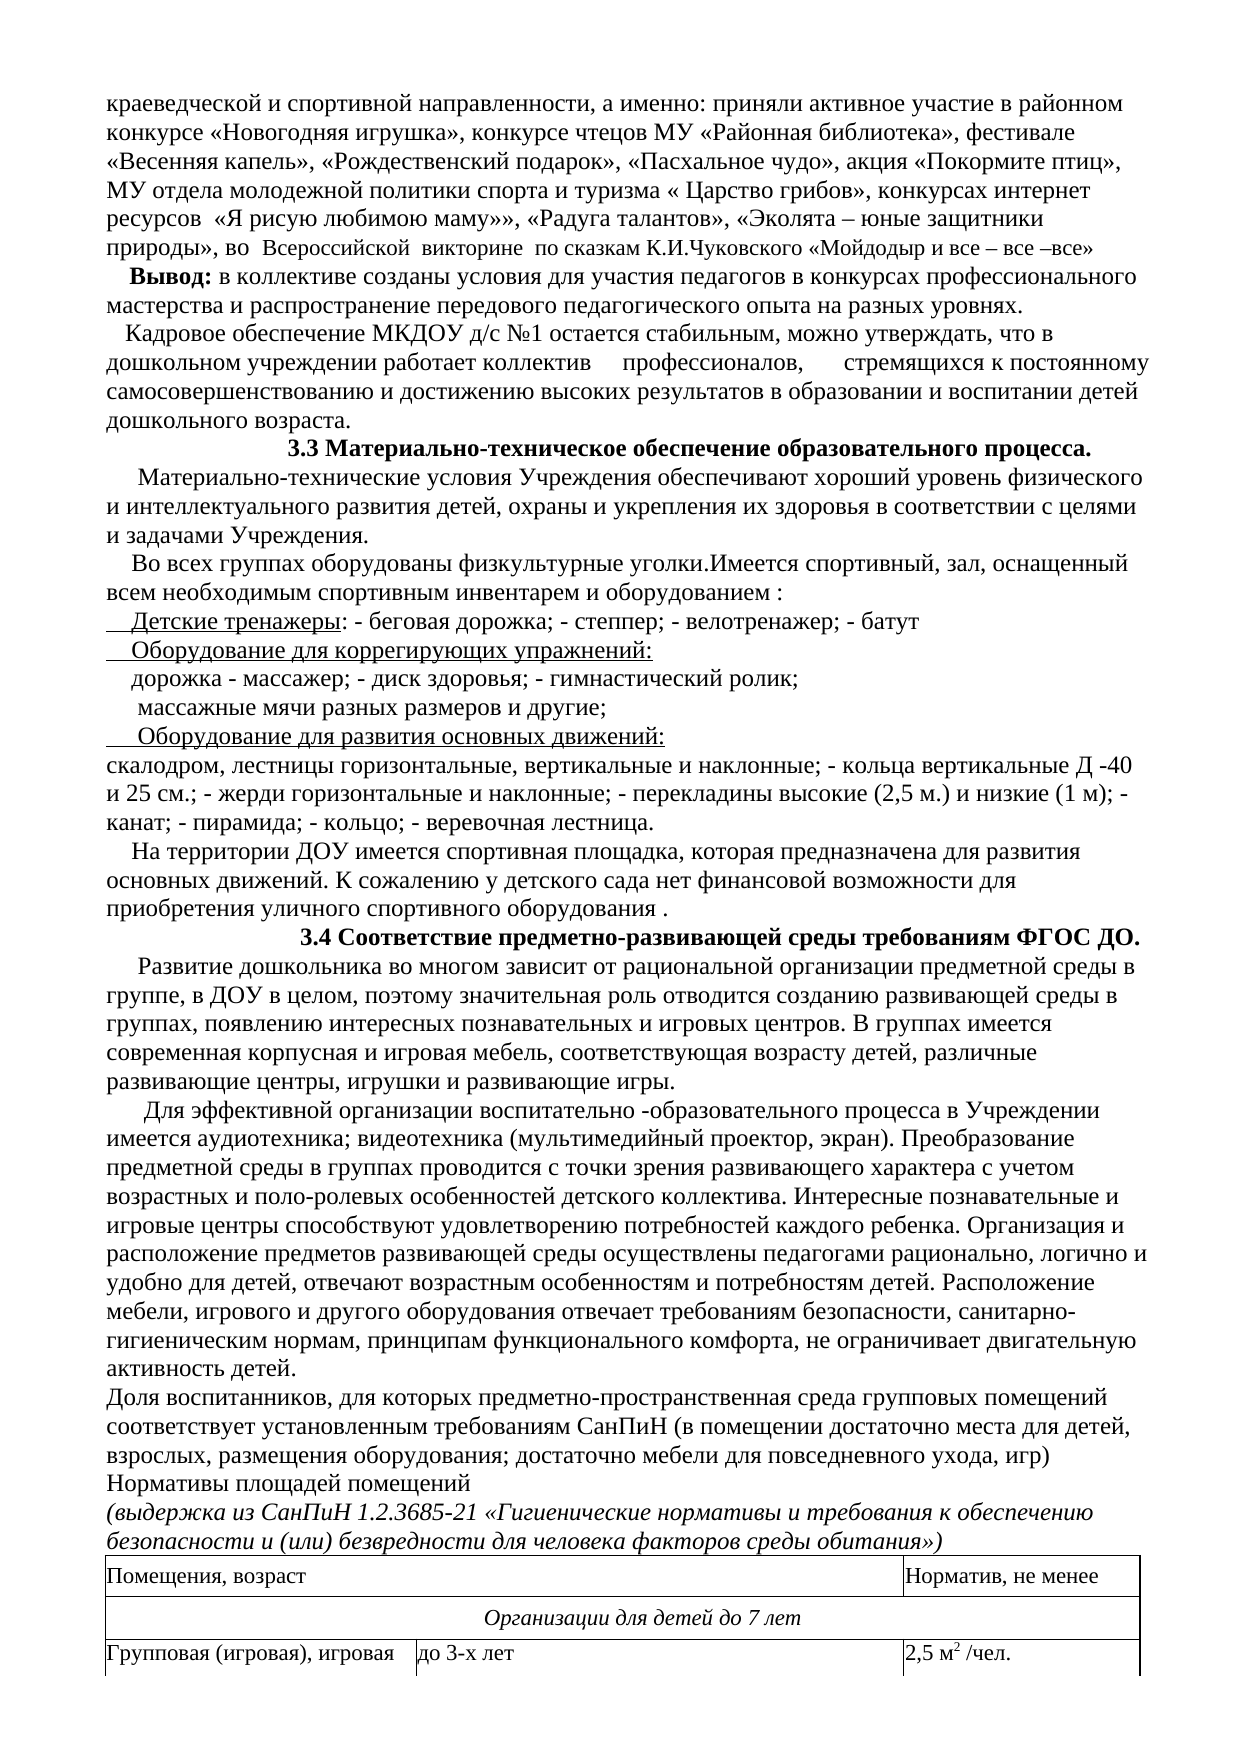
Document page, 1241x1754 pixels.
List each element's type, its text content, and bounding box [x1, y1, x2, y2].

text Детские тренажеры: - беговая дорожка; - степпер; - велотренажер; - батут [106, 606, 1152, 635]
text Нормативы площадей помещений [106, 1468, 1152, 1497]
table_header Норматив, не менее [904, 1556, 1139, 1596]
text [106, 88, 1152, 261]
text Для эффективной организации воспитательно -образовательного процесса в Учреждении имеется аудиотехника; видеотехника (мультимедийный проектор, экран). Преобразование предметной среды в группах проводится с точки зрения развивающего характера с учетом возрастных и поло-ролевых особенностей детского коллектива. Интересные познавательные и игровые центры способствуют удовлетворению потребностей каждого ребенка. Организация и расположение предметов развивающей среды осуществлены педагогами рационально, логично и удобно для детей, отвечают возрастным особенностям и потребностям детей. Расположение мебели, игрового и другого оборудования отвечает требованиям безопасности, санитарно-гигиеническим нормам, принципам функционального комфорта, не ограничивает двигательную активность детей. [106, 1095, 1152, 1382]
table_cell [106, 1640, 416, 1676]
text самосовершенствованию и достижению высоких результатов в образовании и воспитании детей дошкольного возраста. [106, 376, 1152, 433]
table_header Помещения, возраст [106, 1556, 903, 1596]
text Оборудование для развития основных движений: [106, 721, 1152, 750]
text дорожка - массажер; - диск здоровья; - гимнастический ролик; [106, 663, 1152, 692]
table_cell 2,5 м2 /чел. [904, 1640, 1139, 1676]
text Кадровое обеспечение МКДОУ д/с №1 остается стабильным, можно утверждать, что в дошкольном учреждении работает коллектив профессионалов, стремящихся к постоянному [106, 318, 1152, 376]
text Во всех группах оборудованы физкультурные уголки.Имеется спортивный, зал, оснащенный всем необходимым спортивным инвентарем и оборудованием : [106, 548, 1152, 606]
text (выдержка из СанПиН 1.2.3685-21 «Гигиенические нормативы и требования к обеспечению безопасности и (или) безвредности для человека факторов среды обитания») [106, 1497, 1152, 1555]
text Вывод: в коллективе созданы условия для участия педагогов в конкурсах профессионального мастерства и распространение передового педагогического опыта на разных уровнях. [106, 261, 1152, 318]
text 3.3 Материально-техническое обеспечение образовательного процесса. [106, 433, 1152, 462]
text 3.4 Соответствие предметно-развивающей среды требованиям ФГОС ДО. [106, 922, 1152, 951]
table_cell Организации для детей до 7 лет [106, 1597, 1139, 1638]
text массажные мячи разных размеров и другие; [106, 692, 1152, 721]
text Развитие дошкольника во многом зависит от рациональной организации предметной среды в группе, в ДОУ в целом, поэтому значительная роль отводится созданию развивающей среды в группах, появлению интересных познавательных и игровых центров. В группах имеется современная корпусная и игровая мебель, соответствующая возрасту детей, различные развивающие центры, игрушки и развивающие игры. [106, 951, 1152, 1095]
text скалодром, лестницы горизонтальные, вертикальные и наклонные; - кольца вертикальные Д -40 и 25 см.; - жерди горизонтальные и наклонные; - перекладины высокие (2,5 м.) и низкие (1 м); - канат; - пирамида; - кольцо; - веревочная лестница. [106, 750, 1152, 836]
text Доля воспитанников, для которых предметно-пространственная среда групповых помещений соответствует установленным требованиям СанПиН (в помещении достаточно места для детей, взрослых, размещения оборудования; достаточно мебели для повседневного ухода, игр) [106, 1382, 1152, 1468]
table_cell до 3-х лет [417, 1640, 903, 1676]
text Материально-технические условия Учреждения обеспечивают хороший уровень физического и интеллектуального развития детей, охраны и укрепления их здоровья в соответствии с целями и задачами Учреждения. [106, 462, 1152, 548]
text Оборудование для коррегирующих упражнений: [106, 635, 1152, 663]
text На территории ДОУ имеется спортивная площадка, которая предназначена для развития основных движений. К сожалению у детского сада нет финансовой возможности для приобретения уличного спортивного оборудования . [106, 836, 1152, 922]
